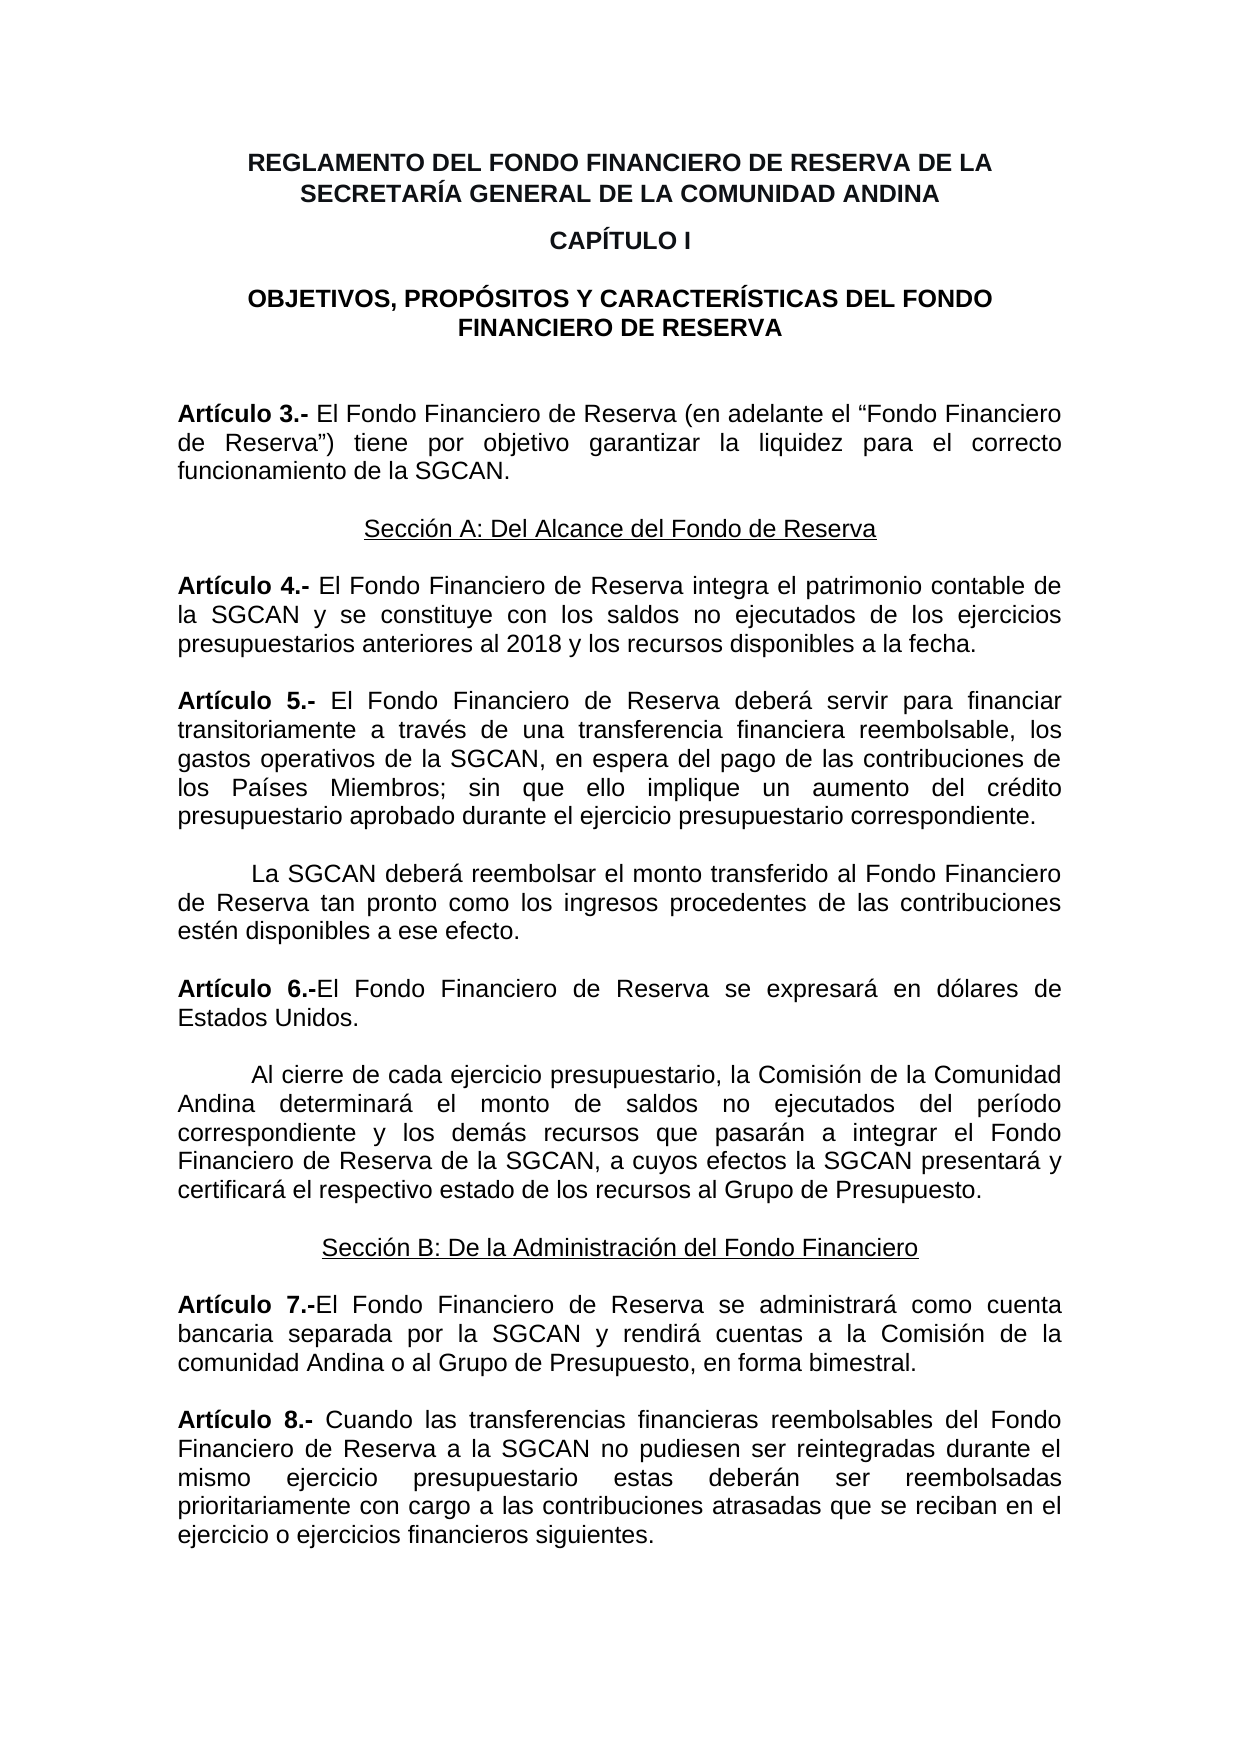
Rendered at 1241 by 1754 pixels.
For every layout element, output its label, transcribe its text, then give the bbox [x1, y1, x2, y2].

text OBJETIVOS, PROPÓSITOS Y CARACTERÍSTICAS DEL FONDO FINANCIERO DE RESERVA [177, 284, 1063, 341]
text REGLAMENTO DEL FONDO FINANCIERO DE RESERVA DE LA SECRETARÍA GENERAL DE LA COMUNIDAD ANDINA [177, 148, 1063, 207]
text Artículo 5.- El Fondo Financiero de Reserva deberá servir para financiar transitoriamente a través de una transferencia financiera reembolsable, los gastos operativos de la SGCAN, en espera del pago de las contribuciones de los Países Miembros; sin que ello implique un aumento del crédito presupuestario aprobado durante el ejercicio presupuestario correspondiente. [177, 686, 1063, 830]
text La SGCAN deberá reembolsar el monto transferido al Fondo Financiero de Reserva tan pronto como los ingresos procedentes de las contribuciones estén disponibles a ese efecto. [177, 859, 1063, 945]
text Artículo 3.- El Fondo Financiero de Reserva (en adelante el “Fondo Financiero de Reserva”) tiene por objetivo garantizar la liquidez para el correcto funcionamiento de la SGCAN. [177, 399, 1063, 485]
text Artículo 7.-El Fondo Financiero de Reserva se administrará como cuenta bancaria separada por la SGCAN y rendirá cuentas a la Comisión de la comunidad Andina o al Grupo de Presupuesto, en forma bimestral. [177, 1290, 1063, 1376]
text Al cierre de cada ejercicio presupuestario, la Comisión de la Comunidad Andina determinará el monto de saldos no ejecutados del período correspondiente y los demás recursos que pasarán a integrar el Fondo Financiero de Reserva de la SGCAN, a cuyos efectos la SGCAN presentará y certificará el respectivo estado de los recursos al Grupo de Presupuesto. [177, 1060, 1063, 1204]
text Artículo 4.- El Fondo Financiero de Reserva integra el patrimonio contable de la SGCAN y se constituye con los saldos no ejecutados de los ejercicios presupuestarios anteriores al 2018 y los recursos disponibles a la fecha. [177, 571, 1063, 658]
text CAPÍTULO I [177, 226, 1063, 255]
text Artículo 6.-El Fondo Financiero de Reserva se expresará en dólares de Estados Unidos. [177, 974, 1063, 1031]
text Artículo 8.- Cuando las transferencias financieras reembolsables del Fondo Financiero de Reserva a la SGCAN no pudiesen ser reintegradas durante el mismo ejercicio presupuestario estas deberán ser reembolsadas prioritariamente con cargo a las contribuciones atrasadas que se reciban en el ejercicio o ejercicios financieros siguientes. [177, 1405, 1063, 1549]
text Sección B: De la Administración del Fondo Financiero [177, 1233, 1063, 1261]
text Sección A: Del Alcance del Fondo de Reserva [177, 514, 1063, 543]
